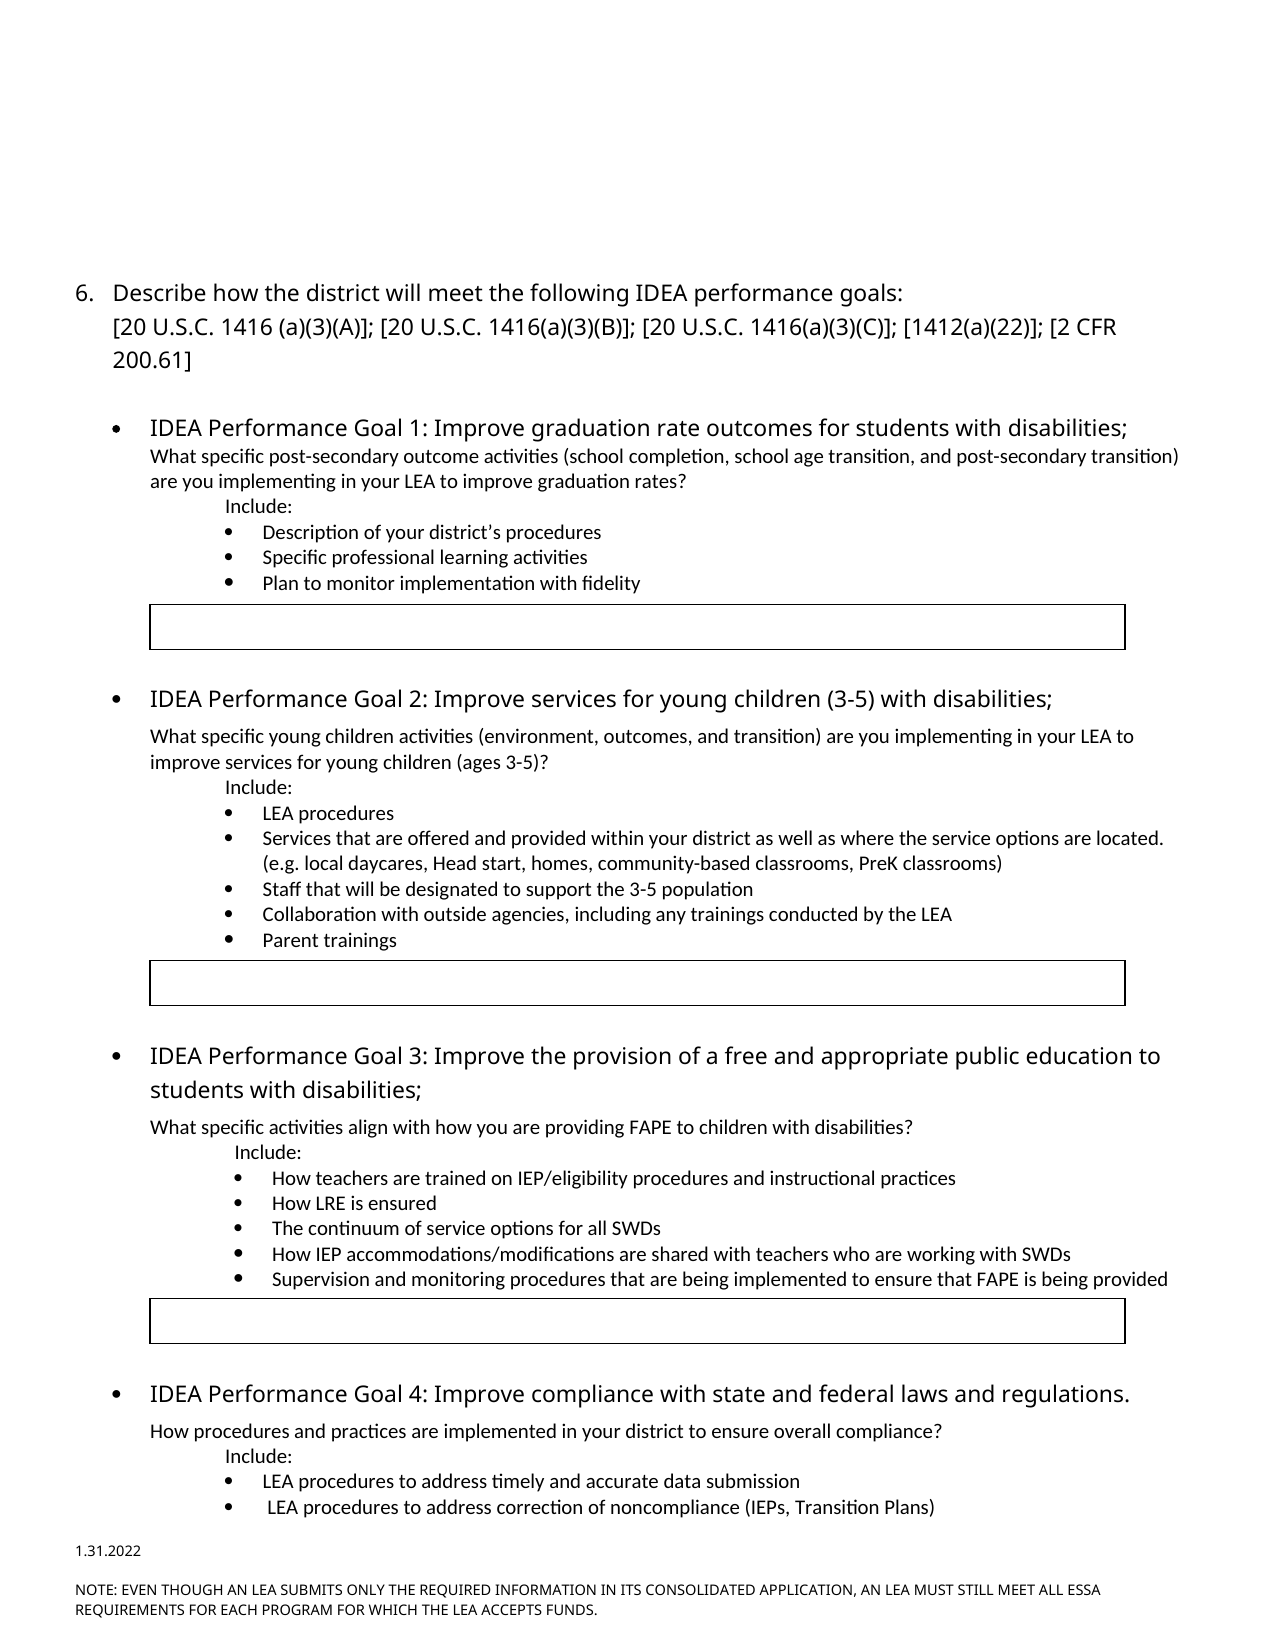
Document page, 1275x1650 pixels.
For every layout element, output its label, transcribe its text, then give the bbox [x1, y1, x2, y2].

list Specific professional learning activities [225, 544, 1200, 570]
text Include: [159, 1139, 1200, 1165]
list Plan to monitor implementation with fidelity [225, 570, 1200, 595]
list IDEA Performance Goal 1: Improve graduation rate outcomes for students with disabilities; [112, 412, 1200, 443]
list LEA procedures [225, 800, 1200, 825]
list How LRE is ensured [234, 1190, 1200, 1216]
table_header [151, 961, 1124, 1005]
text How procedures and practices are implemented in your district to ensure overall compliance? [150, 1418, 1200, 1443]
text What specific young children activities (environment, outcomes, and transition) are you implementing in your LEA to improve services for young children (ages 3-5)? [150, 723, 1200, 774]
text Include: [150, 494, 1200, 519]
text What specific activities align with how you are providing FAPE to children with disabilities? [75, 1114, 1200, 1139]
list IDEA Performance Goal 2: Improve services for young children (3-5) with disabilities; [112, 683, 1200, 715]
list Supervision and monitoring procedures that are being implemented to ensure that FAPE is being provided [234, 1266, 1200, 1292]
table_header [151, 1299, 1124, 1343]
list How teachers are trained on IEP/eligibility procedures and instructional practices [234, 1165, 1200, 1190]
list LEA procedures to address timely and accurate data submission [225, 1469, 1200, 1494]
text What specific post-secondary outcome activities (school completion, school age transition, and post-secondary transition) are you implementing in your LEA to improve graduation rates? [150, 443, 1200, 494]
text Include: [150, 774, 1200, 800]
text Include: [225, 1443, 1200, 1469]
list Collaboration with outside agencies, including any trainings conducted by the LEA [225, 901, 1200, 927]
list Description of your district’s procedures [225, 519, 1200, 544]
list [20 U.S.C. 1416 (a)(3)(A)]; [20 U.S.C. 1416(a)(3)(B)]; [20 U.S.C. 1416(a)(3)(C)]; [1412(a)(22)]; [2 CFR 200.61] [112, 310, 1200, 375]
list Staff that will be designated to support the 3-5 population [225, 876, 1200, 901]
table_header [151, 605, 1124, 649]
list Services that are offered and provided within your district as well as where the service options are located. (e.g. local daycares, Head start, homes, community-based classrooms, PreK classrooms) [225, 825, 1200, 876]
list Describe how the district will meet the following IDEA performance goals: [75, 277, 1200, 308]
list The continuum of service options for all SWDs [234, 1216, 1200, 1241]
list Parent trainings [225, 927, 1200, 952]
list How IEP accommodations/modifications are shared with teachers who are working with SWDs [234, 1241, 1200, 1266]
list IDEA Performance Goal 3: Improve the provision of a free and appropriate public education to students with disabilities; [112, 1040, 1200, 1105]
list LEA procedures to address correction of noncompliance (IEPs, Transition Plans) [225, 1494, 1200, 1519]
list IDEA Performance Goal 4: Improve compliance with state and federal laws and regulations. [112, 1378, 1200, 1409]
